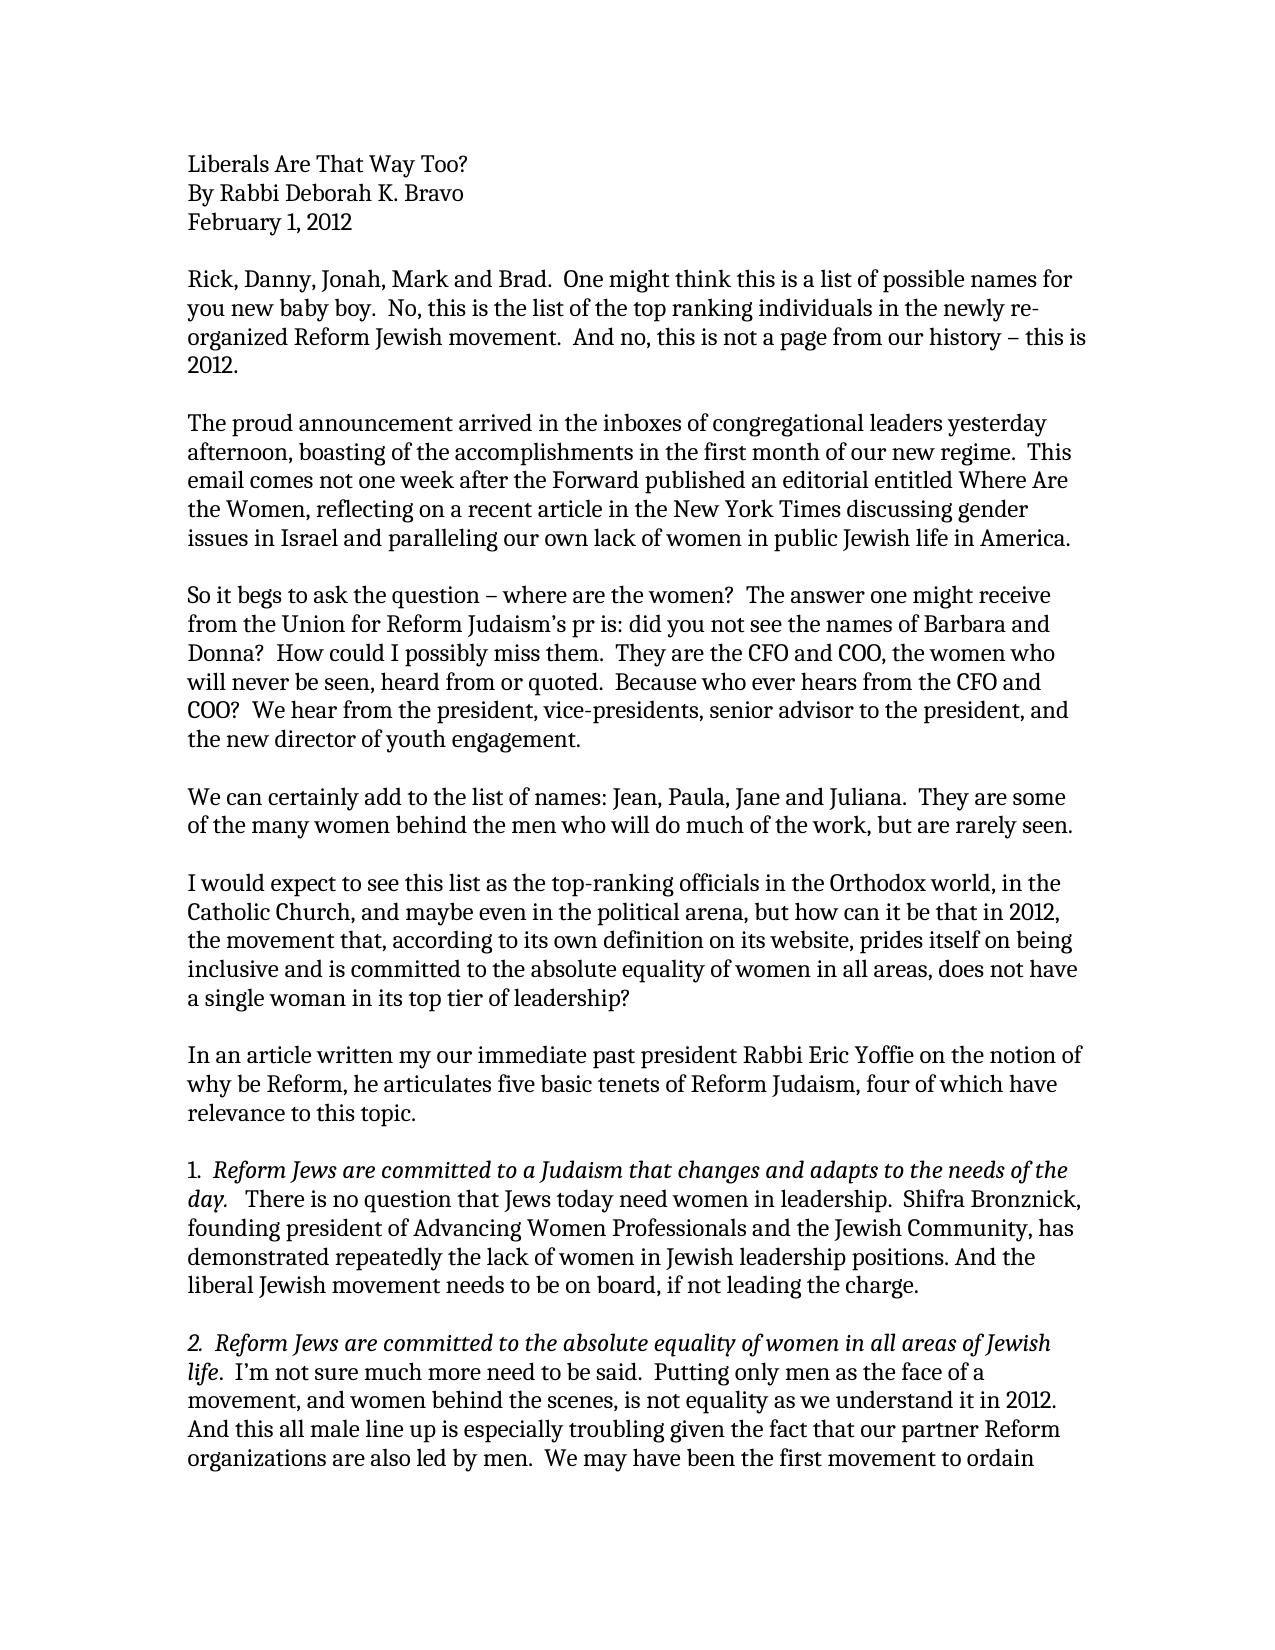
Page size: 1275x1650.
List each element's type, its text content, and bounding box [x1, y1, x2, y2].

text By Rabbi Deborah K. Bravo [187, 179, 1087, 207]
text Rick, Danny, Jonah, Mark and Brad. One might think this is a list of possible names for you new baby boy. No, this is the list of the top ranking individuals in the newly re-organized Reform Jewish movement. And no, this is not a page from our history – this is 2012. [187, 265, 1087, 380]
text I would expect to see this list as the top-ranking officials in the Orthodox world, in the Catholic Church, and maybe even in the political arena, but how can it be that in 2012, the movement that, according to its own definition on its website, prides itself on being inclusive and is committed to the absolute equality of women in all areas, does not have a single woman in its top tier of leadership? [187, 869, 1087, 1012]
text The proud announcement arrived in the inboxes of congregational leaders yesterday afternoon, boasting of the accomplishments in the first month of our new regime. This email comes not one week after the Forward published an editorial entitled Where Are the Women, reflecting on a recent article in the New York Times discussing gender issues in Israel and paralleling our own lack of women in public Jewish life in America. [187, 409, 1087, 552]
text Liberals Are That Way Too? [187, 150, 1087, 179]
text We can certainly add to the list of names: Jean, Paula, Jane and Juliana. They are some of the many women behind the men who will do much of the work, but are rarely seen. [187, 782, 1087, 840]
text So it begs to ask the question – where are the women? The answer one might receive from the Union for Reform Judaism’s pr is: did you not see the names of Barbara and Donna? How could I possibly miss them. They are the CFO and COO, the women who will never be seen, heard from or quoted. Because who ever hears from the CFO and COO? We hear from the president, vice-presidents, senior advisor to the president, and the new director of youth engagement. [187, 581, 1087, 754]
text In an article written my our immediate past president Rabbi Eric Yoffie on the notion of why be Reform, he articulates five basic tenets of Reform Judaism, four of which have relevance to this topic. [187, 1041, 1087, 1127]
text 1. Reform Jews are committed to a Judaism that changes and adapts to the needs of the day. There is no question that Jews today need women in leadership. Shifra Bronznick, founding president of Advancing Women Professionals and the Jewish Community, has demonstrated repeatedly the lack of women in Jewish leadership positions. And the liberal Jewish movement needs to be on board, if not leading the charge. [187, 1156, 1087, 1300]
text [187, 1329, 1087, 1472]
text February 1, 2012 [187, 207, 1087, 236]
